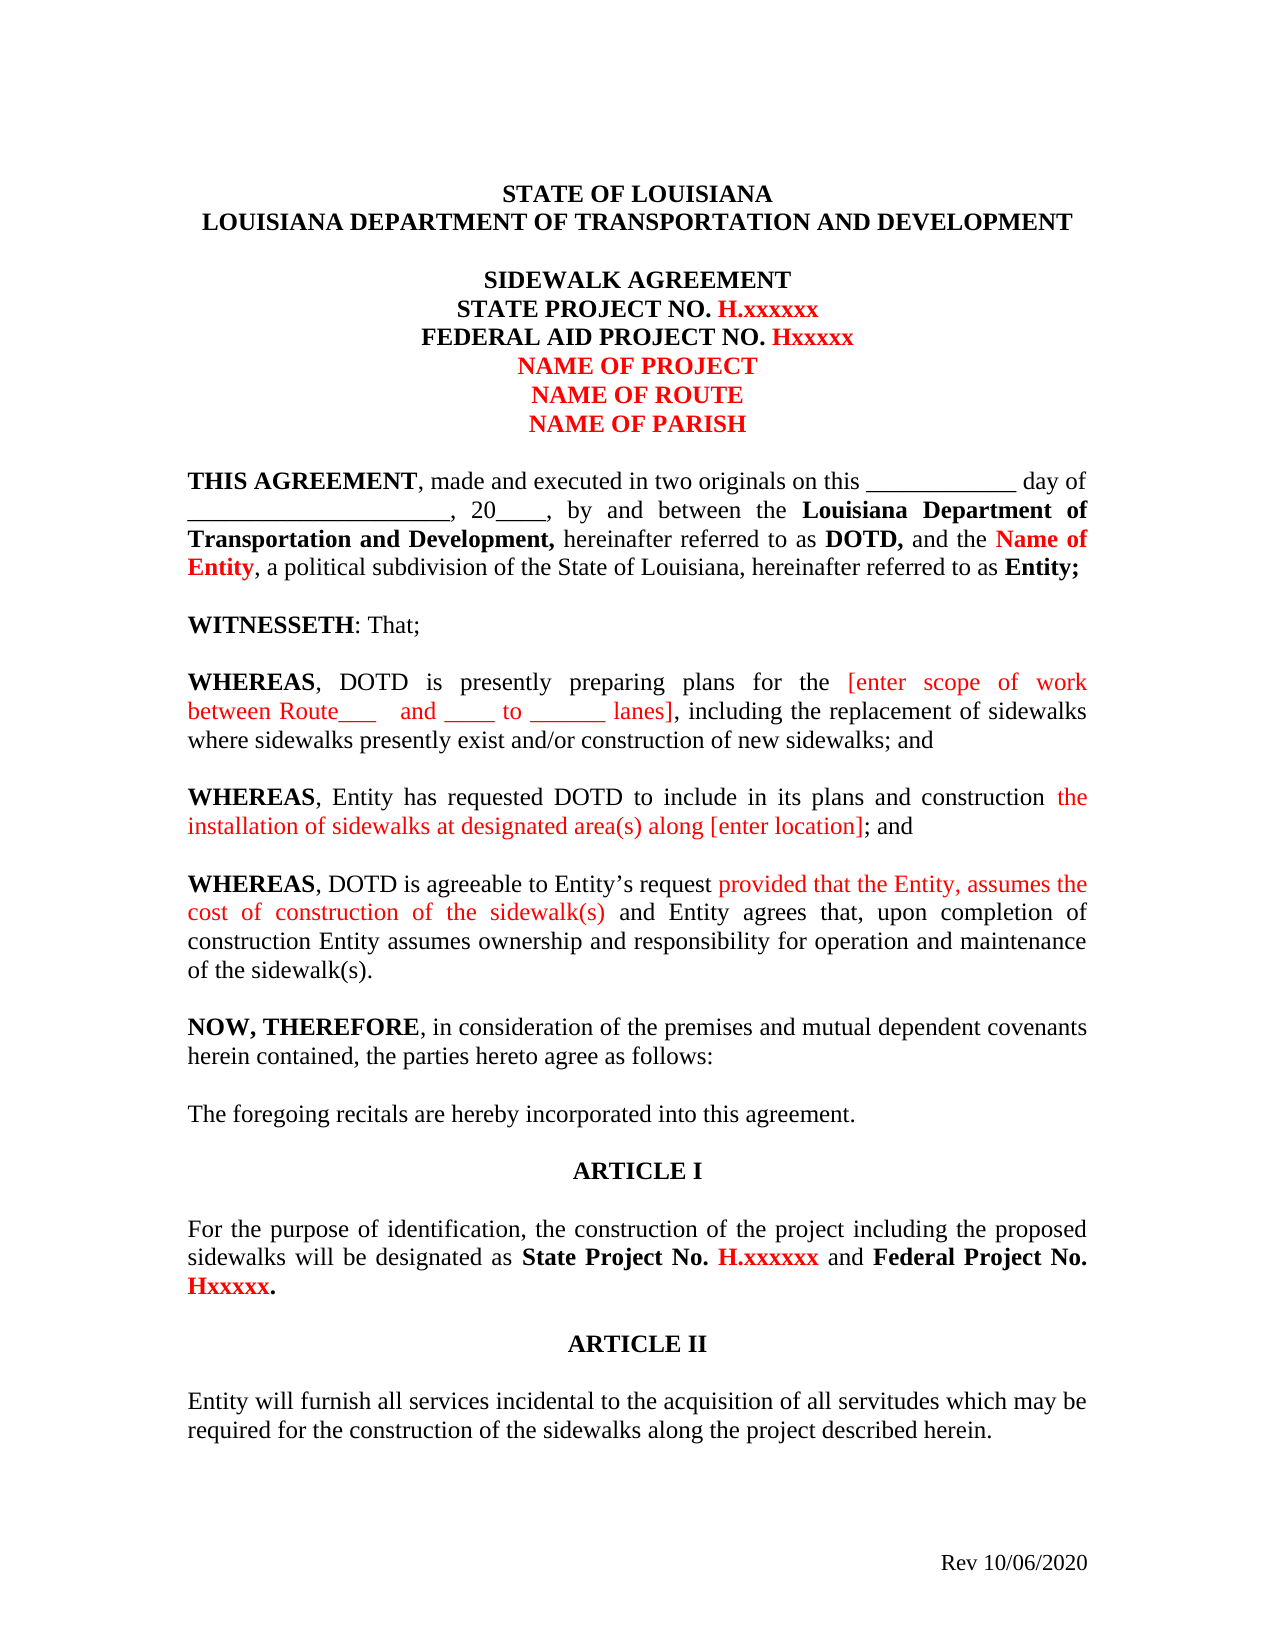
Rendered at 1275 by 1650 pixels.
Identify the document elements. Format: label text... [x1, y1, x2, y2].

text WHEREAS, DOTD is presently preparing plans for the [enter scope of work between Route___ and ____ to ______ lanes], including the replacement of sidewalks where sidewalks presently exist and/or construction of new sidewalks; and [187, 667, 1087, 754]
text STATE PROJECT NO. H.xxxxxx [187, 294, 1087, 322]
text STATE OF LOUISIANA [187, 179, 1087, 207]
text Entity will furnish all services incidental to the acquisition of all servitudes which may be required for the construction of the sidewalks along the project described herein. [187, 1386, 1087, 1444]
text SIDEWALK AGREEMENT [187, 265, 1087, 294]
text NAME OF PARISH [187, 409, 1087, 437]
text ARTICLE II [187, 1329, 1087, 1357]
text The foregoing recitals are hereby incorporated into this agreement. [187, 1099, 1087, 1127]
text THIS AGREEMENT, made and executed in two originals on this ____________ day of _____________________, 20____, by and between the Louisiana Department of Transportation and Development, hereinafter referred to as DOTD, and the Name of Entity, a political subdivision of the State of Louisiana, hereinafter referred to as Entity; [187, 466, 1087, 581]
text NAME OF PROJECT [187, 351, 1087, 380]
text WHEREAS, DOTD is agreeable to Entity’s request provided that the Entity, assumes the cost of construction of the sidewalk(s) and Entity agrees that, upon completion of construction Entity assumes ownership and responsibility for operation and maintenance of the sidewalk(s). [187, 869, 1087, 984]
text NOW, THEREFORE, in consideration of the premises and mutual dependent covenants herein contained, the parties hereto agree as follows: [187, 1012, 1087, 1070]
text FEDERAL AID PROJECT NO. Hxxxxx [187, 322, 1087, 351]
text NAME OF ROUTE [187, 380, 1087, 409]
text WITNESSETH: That; [187, 610, 1087, 639]
text For the purpose of identification, the construction of the project including the proposed sidewalks will be designated as State Project No. H.xxxxxx and Federal Project No. Hxxxxx. [187, 1214, 1087, 1300]
text WHEREAS, Entity has requested DOTD to include in its plans and construction the installation of sidewalks at designated area(s) along [enter location]; and [187, 782, 1087, 840]
text LOUISIANA DEPARTMENT OF TRANSPORTATION AND DEVELOPMENT [187, 207, 1087, 236]
text ARTICLE I [187, 1156, 1087, 1185]
